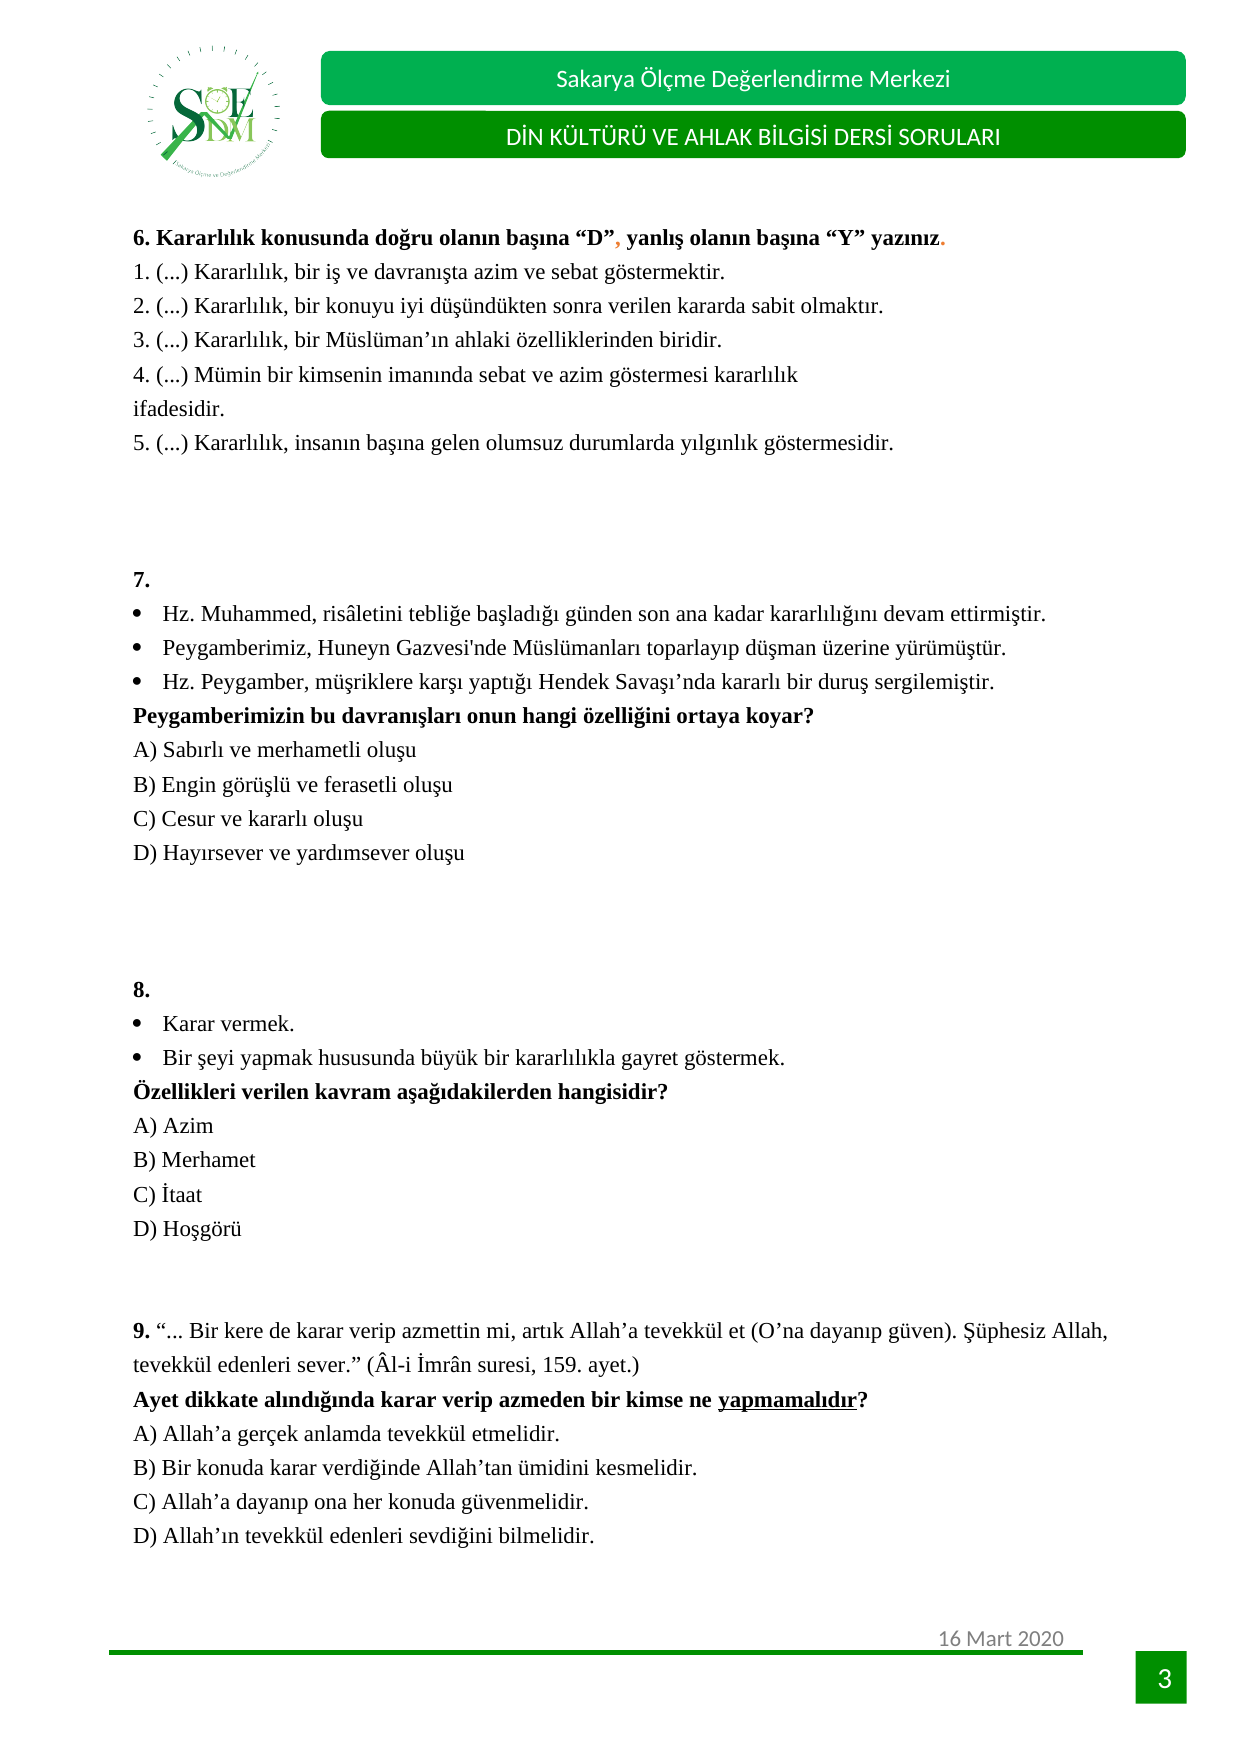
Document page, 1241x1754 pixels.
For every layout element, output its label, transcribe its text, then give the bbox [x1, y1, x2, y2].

text B) Merhamet [133, 1146, 1152, 1173]
text B) Bir konuda karar verdiğinde Allah’tan ümidini kesmelidir. [133, 1454, 1152, 1480]
text 5. (...) Kararlılık, insanın başına gelen olumsuz durumlarda yılgınlık göstermesidir. [133, 429, 1152, 455]
text D) Hoşgörü [133, 1215, 1152, 1241]
list D) Hayırsever ve yardımsever oluşu [133, 839, 1152, 865]
text 4. (...) Mümin bir kimsenin imanında sebat ve azim göstermesi kararlılık [133, 361, 1152, 387]
text D) Allah’ın tevekkül edenleri sevdiğini bilmelidir. [133, 1522, 1152, 1549]
list Bir şeyi yapmak hususunda büyük bir kararlılıkla gayret göstermek. [133, 1044, 1152, 1070]
text Özellikleri verilen kavram aşağıdakilerden hangisidir? [133, 1078, 1152, 1104]
text 2. (...) Kararlılık, bir konuyu iyi düşündükten sonra verilen kararda sabit olmaktır. [133, 292, 1152, 319]
list 8. [133, 976, 1152, 1002]
text 6. Kararlılık konusunda doğru olanın başına “D”, yanlış olanın başına “Y” yazınız. [133, 224, 1152, 250]
text 9. “... Bir kere de karar verip azmettin mi, artık Allah’a tevekkül et (O’na dayanıp güven). Şüphesiz Allah, tevekkül edenleri sever.” (Âl-i İmrân suresi, 159. ayet.) [133, 1317, 1152, 1378]
picture [136, 33, 298, 198]
text A) Allah’a gerçek anlamda tevekkül etmelidir. [133, 1420, 1152, 1446]
text C) İtaat [133, 1181, 1152, 1207]
text C) Allah’a dayanıp ona her konuda güvenmelidir. [133, 1488, 1152, 1514]
list Hz. Muhammed, risâletini tebliğe başladığı günden son ana kadar kararlılığını devam ettirmiştir. [133, 600, 1152, 626]
text ifadesidir. [133, 395, 1152, 421]
list Peygamberimiz, Huneyn Gazvesi'nde Müslümanları toparlayıp düşman üzerine yürümüştür. [133, 634, 1152, 660]
list C) Cesur ve kararlı oluşu [133, 805, 1152, 831]
list Hz. Peygamber, müşriklere karşı yaptığı Hendek Savaşı’nda kararlı bir duruş sergilemiştir. [133, 668, 1152, 694]
list B) Engin görüşlü ve ferasetli oluşu [133, 771, 1152, 797]
text Ayet dikkate alındığında karar verip azmeden bir kimse ne yapmamalıdır? [133, 1386, 1152, 1412]
text 3. (...) Kararlılık, bir Müslüman’ın ahlaki özelliklerinden biridir. [133, 326, 1152, 353]
text A) Azim [133, 1112, 1152, 1139]
text 7. [133, 566, 1152, 592]
list Karar vermek. [133, 1010, 1152, 1036]
list A) Sabırlı ve merhametli oluşu [133, 736, 1152, 763]
text 1. (...) Kararlılık, bir iş ve davranışta azim ve sebat göstermektir. [133, 258, 1152, 284]
list Peygamberimizin bu davranışları onun hangi özelliğini ortaya koyar? [133, 702, 1152, 729]
